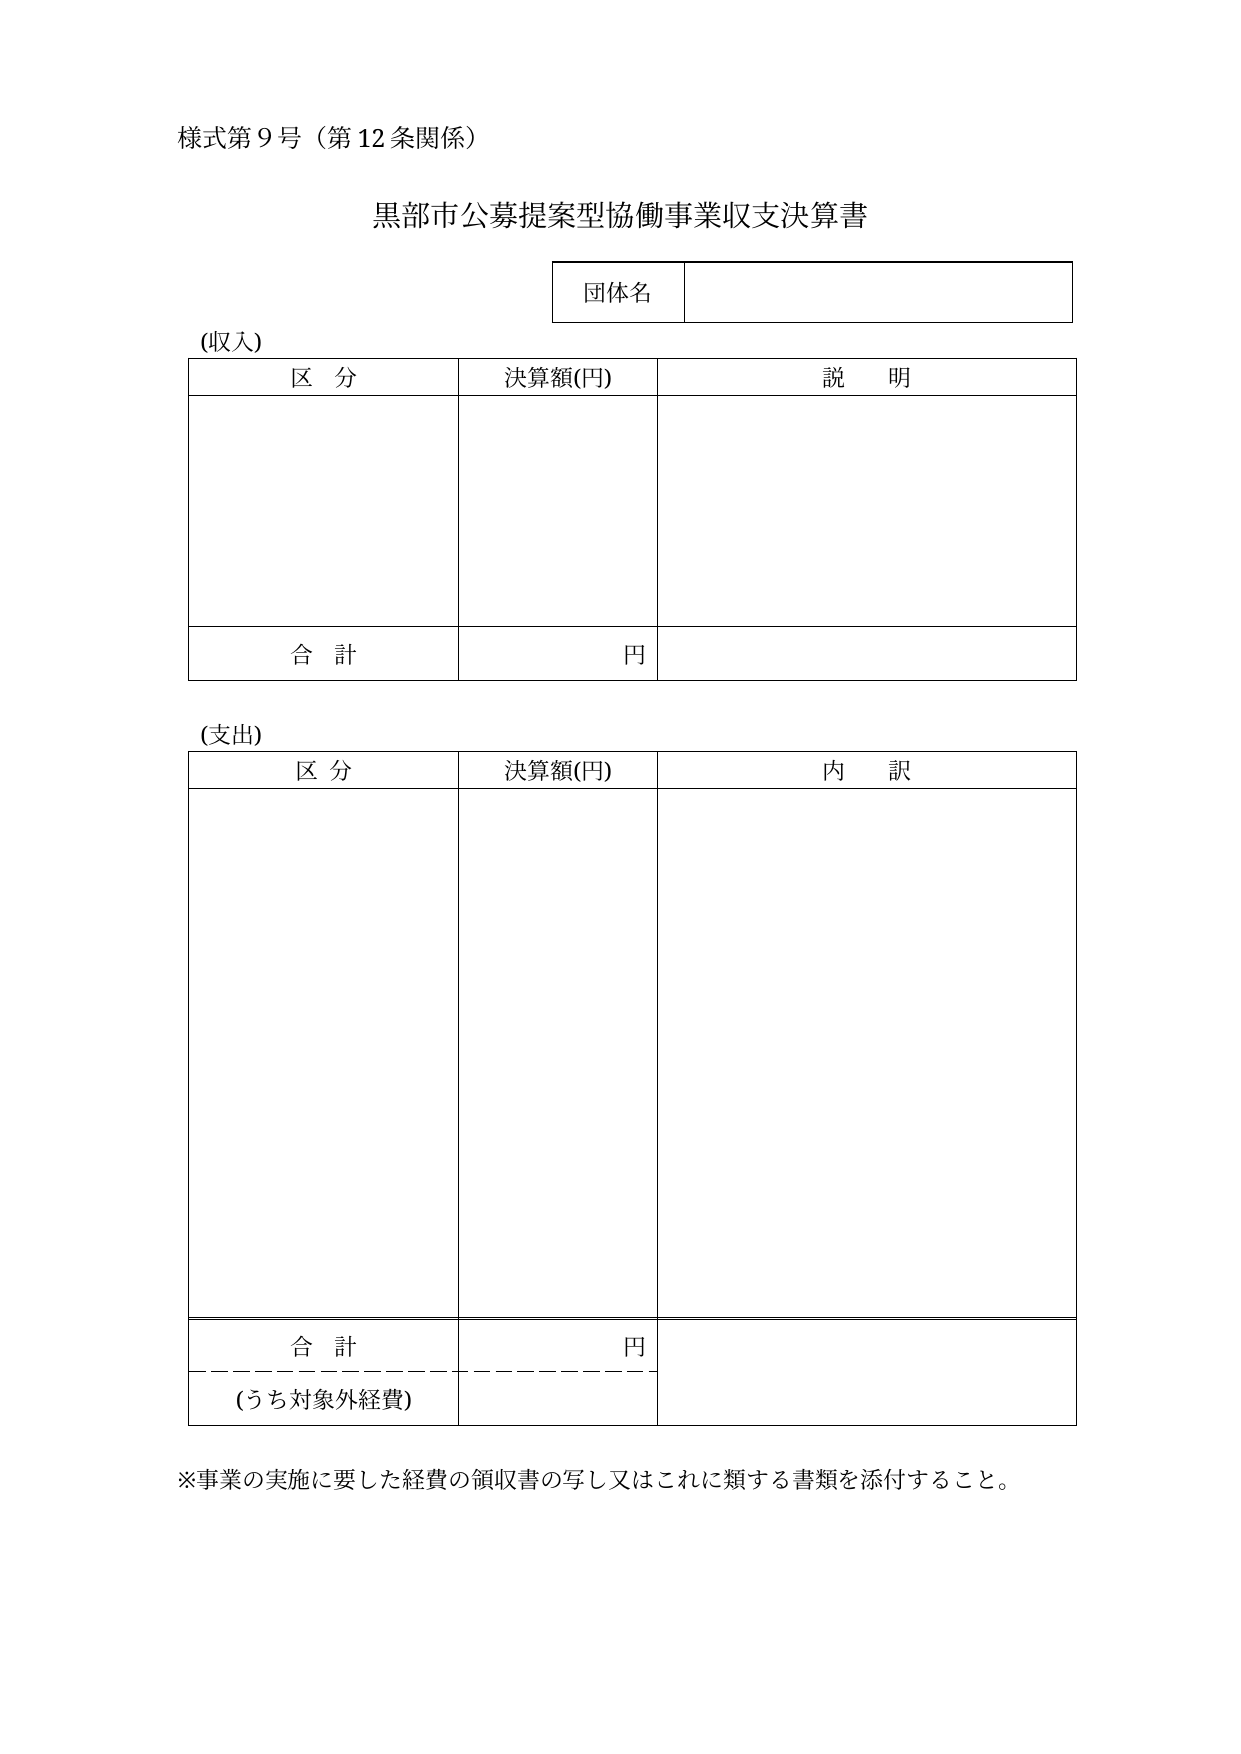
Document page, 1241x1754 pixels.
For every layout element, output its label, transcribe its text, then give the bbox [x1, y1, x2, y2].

table_cell [459, 1371, 657, 1425]
text (収入) [177, 323, 1063, 358]
table_cell 合計 [189, 1320, 458, 1371]
table_cell [658, 1320, 1076, 1425]
table_header [685, 263, 1072, 322]
table_header 区分 [189, 359, 458, 395]
table_cell (うち対象外経費) [189, 1371, 458, 1425]
table_cell 円 [459, 1320, 657, 1371]
table_cell 合計 [189, 627, 458, 680]
table_cell [459, 789, 657, 1317]
table_cell [658, 627, 1076, 680]
text (支出) [177, 716, 1063, 751]
table_header 内訳 [658, 752, 1076, 788]
text ※事業の実施に要した経費の領収書の写し又はこれに類する書類を添付すること。 [177, 1461, 1063, 1496]
table_header 決算額(円) [459, 359, 657, 395]
table_cell [189, 396, 458, 626]
table_header 団体名 [553, 263, 684, 322]
table_cell 円 [459, 627, 657, 680]
table_cell [189, 789, 458, 1317]
table_header 区分 [189, 752, 458, 788]
text 黒部市公募提案型協働事業収支決算書 [177, 179, 1063, 249]
table_header 決算額(円) [459, 752, 657, 788]
table_header 説明 [658, 359, 1076, 395]
table_cell [658, 396, 1076, 626]
table_cell [459, 396, 657, 626]
table_cell [658, 789, 1076, 1317]
